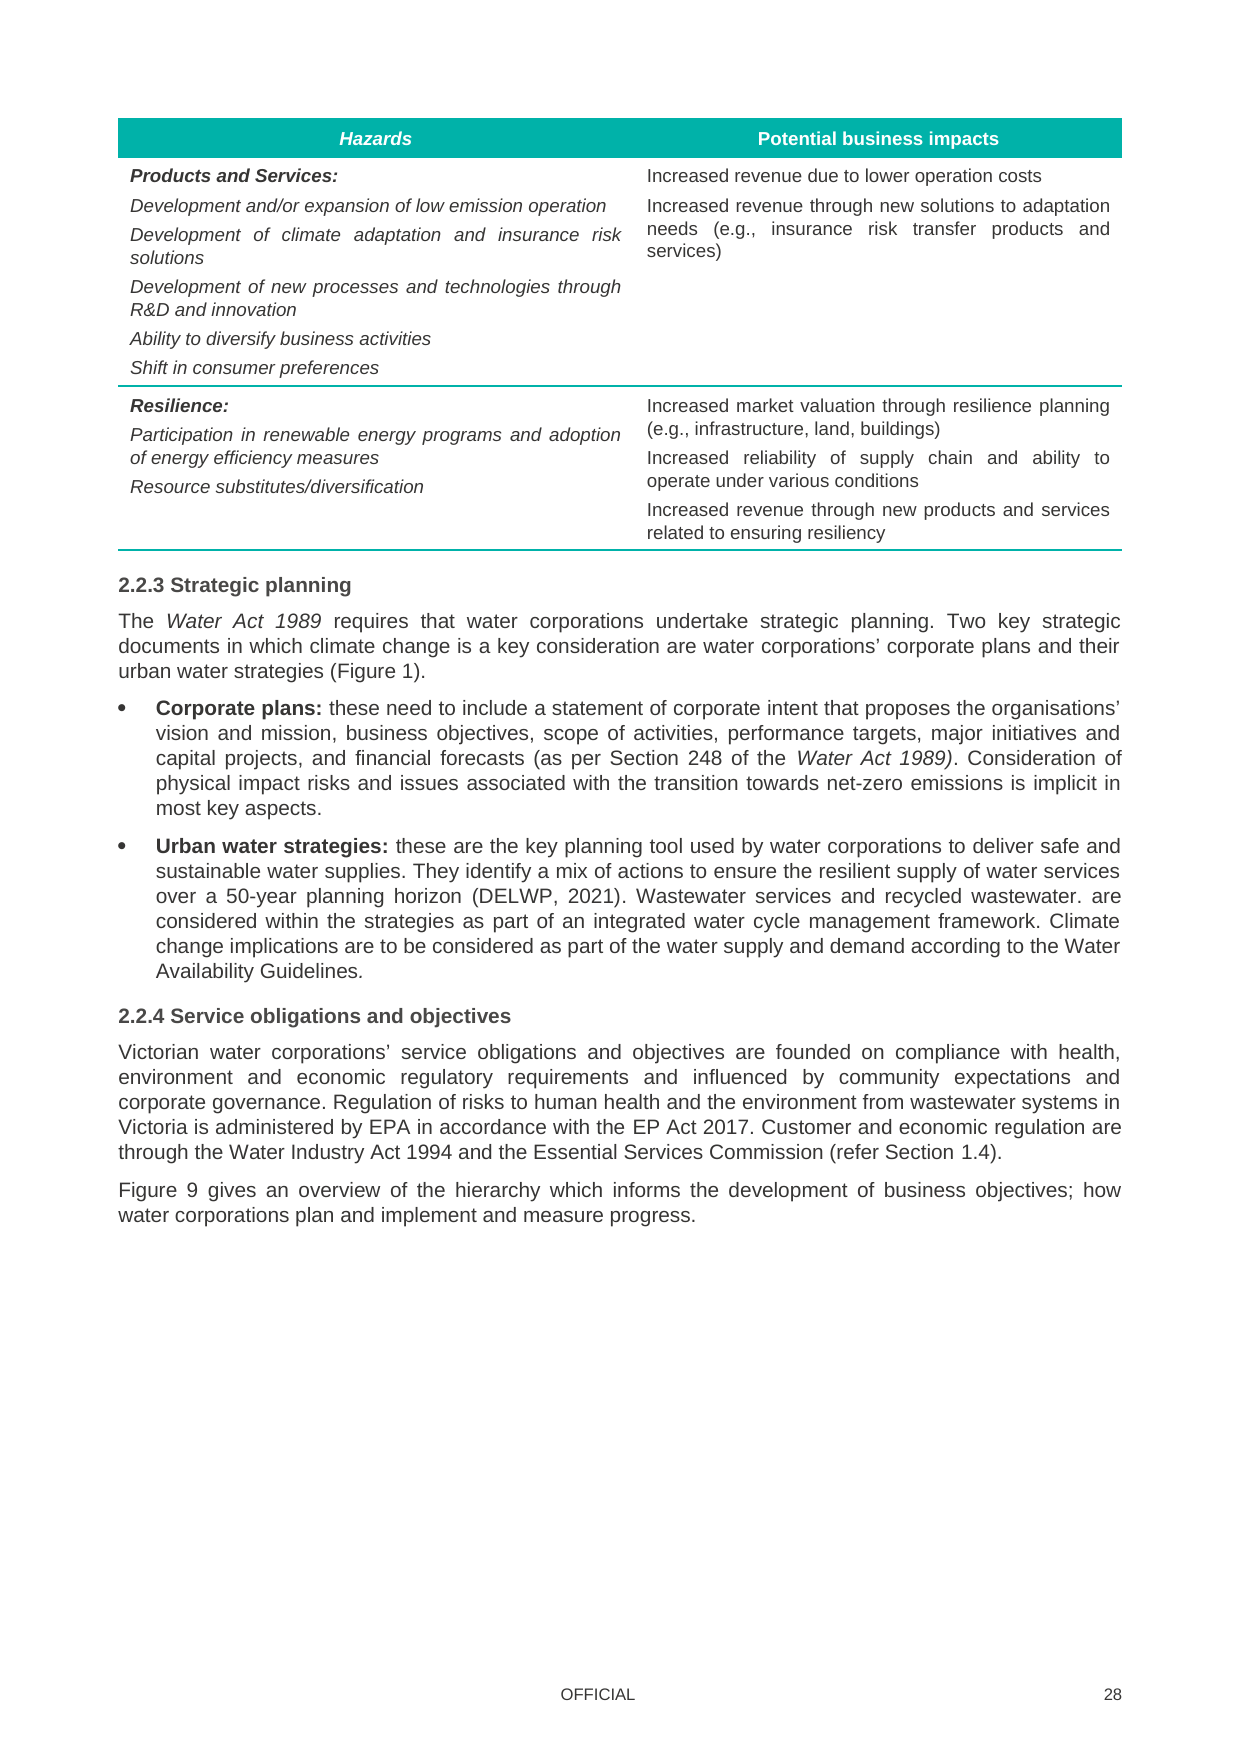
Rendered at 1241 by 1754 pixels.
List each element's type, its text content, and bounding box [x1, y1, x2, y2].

table_header Hazards [118, 120, 635, 156]
table_cell Increased revenue due to lower operation costs Increased revenue through new solutions to adaptation needs (e.g., insurance risk transfer products and services) [635, 158, 1122, 385]
table_cell Resilience: Participation in renewable energy programs and adoption of energy efficiency measures Resource substitutes/diversification [118, 387, 635, 549]
text Victorian water corporations’ service obligations and objectives are founded on compliance with health, environment and economic regulatory requirements and influenced by community expectations and corporate governance. Regulation of risks to human health and the environment from wastewater systems in Victoria is administered by EPA in accordance with the EP Act 2017. Customer and economic regulation are through the Water Industry Act 1994 and the Essential Services Commission (refer Section 1.4). [118, 1039, 1122, 1164]
subtitle Service obligations and objectives [118, 1003, 1122, 1028]
text The Water Act 1989 requires that water corporations undertake strategic planning. Two key strategic documents in which climate change is a key consideration are water corporations’ corporate plans and their urban water strategies (Figure 1). [118, 608, 1122, 683]
list Corporate plans: these need to include a statement of corporate intent that proposes the organisations’ vision and mission, business objectives, scope of activities, performance targets, major initiatives and capital projects, and financial forecasts (as per Section 248 of the Water Act 1989). Consideration of physical impact risks and issues associated with the transition towards net-zero emissions is implicit in most key aspects. [118, 695, 1122, 820]
table_header Potential business impacts [635, 120, 1122, 156]
subtitle Strategic planning [118, 572, 1122, 597]
text Figure 9 gives an overview of the hierarchy which informs the development of business objectives; how water corporations plan and implement and measure progress. [118, 1176, 1122, 1226]
list Urban water strategies: these are the key planning tool used by water corporations to deliver safe and sustainable water supplies. They identify a mix of actions to ensure the resilient supply of water services over a 50-year planning horizon. Wastewater services and recycled wastewater. are considered within the strategies as part of an integrated water cycle management framework. Climate change implications are to be considered as part of the water supply and demand according to the Water Availability Guidelines. [118, 833, 1122, 983]
table_cell Products and Services: Development and/or expansion of low emission operation Development of climate adaptation and insurance risk solutions Development of new processes and technologies through R&D and innovation Ability to diversify business activities Shift in consumer preferences [118, 158, 635, 385]
table_cell Increased market valuation through resilience planning (e.g., infrastructure, land, buildings) Increased reliability of supply chain and ability to operate under various conditions Increased revenue through new products and services related to ensuring resiliency [635, 387, 1122, 549]
